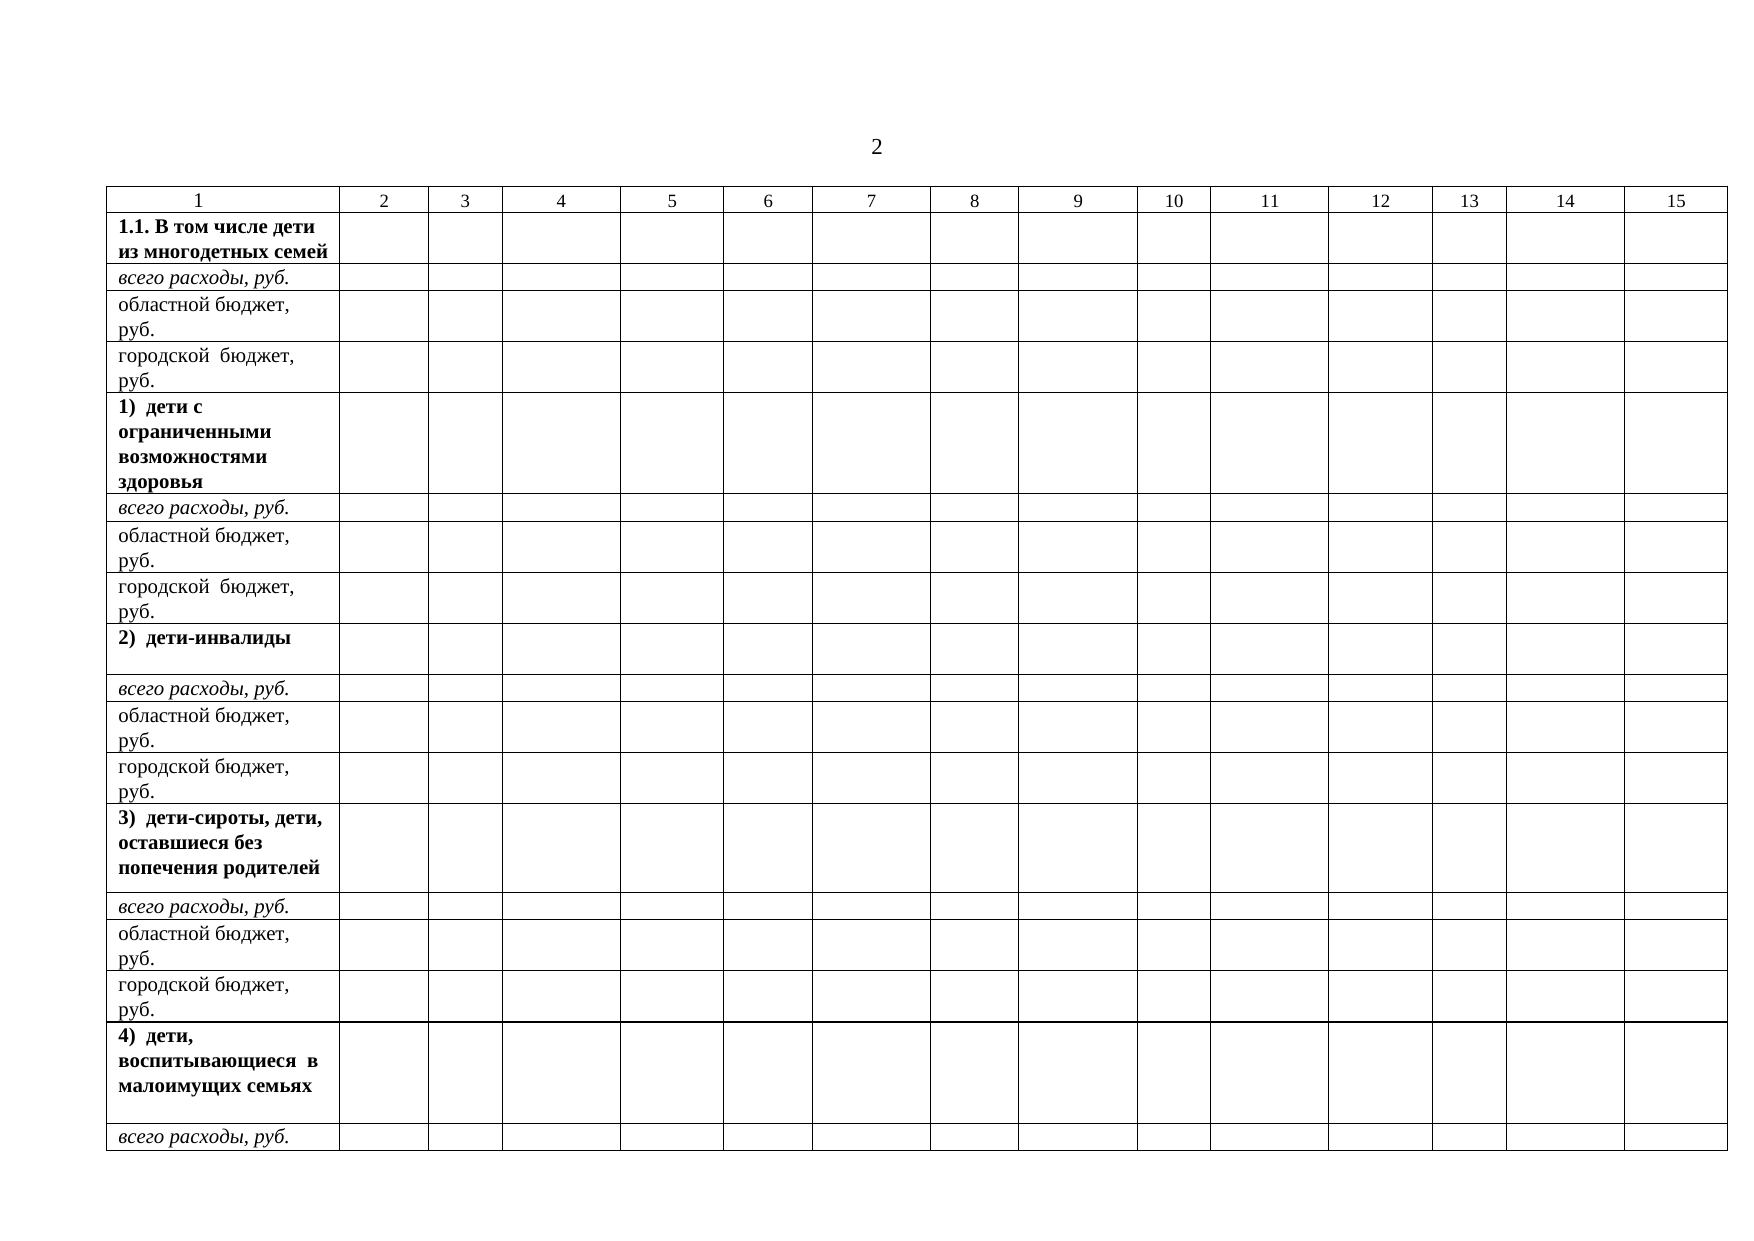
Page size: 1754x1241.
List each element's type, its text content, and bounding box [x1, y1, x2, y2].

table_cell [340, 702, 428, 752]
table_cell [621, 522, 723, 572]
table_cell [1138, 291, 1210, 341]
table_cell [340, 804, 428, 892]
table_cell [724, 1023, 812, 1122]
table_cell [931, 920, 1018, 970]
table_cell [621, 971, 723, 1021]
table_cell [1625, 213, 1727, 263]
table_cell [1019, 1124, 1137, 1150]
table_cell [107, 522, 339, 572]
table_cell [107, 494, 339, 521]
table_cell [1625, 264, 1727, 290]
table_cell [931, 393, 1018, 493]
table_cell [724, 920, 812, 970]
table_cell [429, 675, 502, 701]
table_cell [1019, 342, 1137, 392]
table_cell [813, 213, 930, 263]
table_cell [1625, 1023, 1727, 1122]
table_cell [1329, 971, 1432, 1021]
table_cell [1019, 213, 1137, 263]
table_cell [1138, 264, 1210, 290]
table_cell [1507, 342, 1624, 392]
text 2 [118, 133, 1636, 159]
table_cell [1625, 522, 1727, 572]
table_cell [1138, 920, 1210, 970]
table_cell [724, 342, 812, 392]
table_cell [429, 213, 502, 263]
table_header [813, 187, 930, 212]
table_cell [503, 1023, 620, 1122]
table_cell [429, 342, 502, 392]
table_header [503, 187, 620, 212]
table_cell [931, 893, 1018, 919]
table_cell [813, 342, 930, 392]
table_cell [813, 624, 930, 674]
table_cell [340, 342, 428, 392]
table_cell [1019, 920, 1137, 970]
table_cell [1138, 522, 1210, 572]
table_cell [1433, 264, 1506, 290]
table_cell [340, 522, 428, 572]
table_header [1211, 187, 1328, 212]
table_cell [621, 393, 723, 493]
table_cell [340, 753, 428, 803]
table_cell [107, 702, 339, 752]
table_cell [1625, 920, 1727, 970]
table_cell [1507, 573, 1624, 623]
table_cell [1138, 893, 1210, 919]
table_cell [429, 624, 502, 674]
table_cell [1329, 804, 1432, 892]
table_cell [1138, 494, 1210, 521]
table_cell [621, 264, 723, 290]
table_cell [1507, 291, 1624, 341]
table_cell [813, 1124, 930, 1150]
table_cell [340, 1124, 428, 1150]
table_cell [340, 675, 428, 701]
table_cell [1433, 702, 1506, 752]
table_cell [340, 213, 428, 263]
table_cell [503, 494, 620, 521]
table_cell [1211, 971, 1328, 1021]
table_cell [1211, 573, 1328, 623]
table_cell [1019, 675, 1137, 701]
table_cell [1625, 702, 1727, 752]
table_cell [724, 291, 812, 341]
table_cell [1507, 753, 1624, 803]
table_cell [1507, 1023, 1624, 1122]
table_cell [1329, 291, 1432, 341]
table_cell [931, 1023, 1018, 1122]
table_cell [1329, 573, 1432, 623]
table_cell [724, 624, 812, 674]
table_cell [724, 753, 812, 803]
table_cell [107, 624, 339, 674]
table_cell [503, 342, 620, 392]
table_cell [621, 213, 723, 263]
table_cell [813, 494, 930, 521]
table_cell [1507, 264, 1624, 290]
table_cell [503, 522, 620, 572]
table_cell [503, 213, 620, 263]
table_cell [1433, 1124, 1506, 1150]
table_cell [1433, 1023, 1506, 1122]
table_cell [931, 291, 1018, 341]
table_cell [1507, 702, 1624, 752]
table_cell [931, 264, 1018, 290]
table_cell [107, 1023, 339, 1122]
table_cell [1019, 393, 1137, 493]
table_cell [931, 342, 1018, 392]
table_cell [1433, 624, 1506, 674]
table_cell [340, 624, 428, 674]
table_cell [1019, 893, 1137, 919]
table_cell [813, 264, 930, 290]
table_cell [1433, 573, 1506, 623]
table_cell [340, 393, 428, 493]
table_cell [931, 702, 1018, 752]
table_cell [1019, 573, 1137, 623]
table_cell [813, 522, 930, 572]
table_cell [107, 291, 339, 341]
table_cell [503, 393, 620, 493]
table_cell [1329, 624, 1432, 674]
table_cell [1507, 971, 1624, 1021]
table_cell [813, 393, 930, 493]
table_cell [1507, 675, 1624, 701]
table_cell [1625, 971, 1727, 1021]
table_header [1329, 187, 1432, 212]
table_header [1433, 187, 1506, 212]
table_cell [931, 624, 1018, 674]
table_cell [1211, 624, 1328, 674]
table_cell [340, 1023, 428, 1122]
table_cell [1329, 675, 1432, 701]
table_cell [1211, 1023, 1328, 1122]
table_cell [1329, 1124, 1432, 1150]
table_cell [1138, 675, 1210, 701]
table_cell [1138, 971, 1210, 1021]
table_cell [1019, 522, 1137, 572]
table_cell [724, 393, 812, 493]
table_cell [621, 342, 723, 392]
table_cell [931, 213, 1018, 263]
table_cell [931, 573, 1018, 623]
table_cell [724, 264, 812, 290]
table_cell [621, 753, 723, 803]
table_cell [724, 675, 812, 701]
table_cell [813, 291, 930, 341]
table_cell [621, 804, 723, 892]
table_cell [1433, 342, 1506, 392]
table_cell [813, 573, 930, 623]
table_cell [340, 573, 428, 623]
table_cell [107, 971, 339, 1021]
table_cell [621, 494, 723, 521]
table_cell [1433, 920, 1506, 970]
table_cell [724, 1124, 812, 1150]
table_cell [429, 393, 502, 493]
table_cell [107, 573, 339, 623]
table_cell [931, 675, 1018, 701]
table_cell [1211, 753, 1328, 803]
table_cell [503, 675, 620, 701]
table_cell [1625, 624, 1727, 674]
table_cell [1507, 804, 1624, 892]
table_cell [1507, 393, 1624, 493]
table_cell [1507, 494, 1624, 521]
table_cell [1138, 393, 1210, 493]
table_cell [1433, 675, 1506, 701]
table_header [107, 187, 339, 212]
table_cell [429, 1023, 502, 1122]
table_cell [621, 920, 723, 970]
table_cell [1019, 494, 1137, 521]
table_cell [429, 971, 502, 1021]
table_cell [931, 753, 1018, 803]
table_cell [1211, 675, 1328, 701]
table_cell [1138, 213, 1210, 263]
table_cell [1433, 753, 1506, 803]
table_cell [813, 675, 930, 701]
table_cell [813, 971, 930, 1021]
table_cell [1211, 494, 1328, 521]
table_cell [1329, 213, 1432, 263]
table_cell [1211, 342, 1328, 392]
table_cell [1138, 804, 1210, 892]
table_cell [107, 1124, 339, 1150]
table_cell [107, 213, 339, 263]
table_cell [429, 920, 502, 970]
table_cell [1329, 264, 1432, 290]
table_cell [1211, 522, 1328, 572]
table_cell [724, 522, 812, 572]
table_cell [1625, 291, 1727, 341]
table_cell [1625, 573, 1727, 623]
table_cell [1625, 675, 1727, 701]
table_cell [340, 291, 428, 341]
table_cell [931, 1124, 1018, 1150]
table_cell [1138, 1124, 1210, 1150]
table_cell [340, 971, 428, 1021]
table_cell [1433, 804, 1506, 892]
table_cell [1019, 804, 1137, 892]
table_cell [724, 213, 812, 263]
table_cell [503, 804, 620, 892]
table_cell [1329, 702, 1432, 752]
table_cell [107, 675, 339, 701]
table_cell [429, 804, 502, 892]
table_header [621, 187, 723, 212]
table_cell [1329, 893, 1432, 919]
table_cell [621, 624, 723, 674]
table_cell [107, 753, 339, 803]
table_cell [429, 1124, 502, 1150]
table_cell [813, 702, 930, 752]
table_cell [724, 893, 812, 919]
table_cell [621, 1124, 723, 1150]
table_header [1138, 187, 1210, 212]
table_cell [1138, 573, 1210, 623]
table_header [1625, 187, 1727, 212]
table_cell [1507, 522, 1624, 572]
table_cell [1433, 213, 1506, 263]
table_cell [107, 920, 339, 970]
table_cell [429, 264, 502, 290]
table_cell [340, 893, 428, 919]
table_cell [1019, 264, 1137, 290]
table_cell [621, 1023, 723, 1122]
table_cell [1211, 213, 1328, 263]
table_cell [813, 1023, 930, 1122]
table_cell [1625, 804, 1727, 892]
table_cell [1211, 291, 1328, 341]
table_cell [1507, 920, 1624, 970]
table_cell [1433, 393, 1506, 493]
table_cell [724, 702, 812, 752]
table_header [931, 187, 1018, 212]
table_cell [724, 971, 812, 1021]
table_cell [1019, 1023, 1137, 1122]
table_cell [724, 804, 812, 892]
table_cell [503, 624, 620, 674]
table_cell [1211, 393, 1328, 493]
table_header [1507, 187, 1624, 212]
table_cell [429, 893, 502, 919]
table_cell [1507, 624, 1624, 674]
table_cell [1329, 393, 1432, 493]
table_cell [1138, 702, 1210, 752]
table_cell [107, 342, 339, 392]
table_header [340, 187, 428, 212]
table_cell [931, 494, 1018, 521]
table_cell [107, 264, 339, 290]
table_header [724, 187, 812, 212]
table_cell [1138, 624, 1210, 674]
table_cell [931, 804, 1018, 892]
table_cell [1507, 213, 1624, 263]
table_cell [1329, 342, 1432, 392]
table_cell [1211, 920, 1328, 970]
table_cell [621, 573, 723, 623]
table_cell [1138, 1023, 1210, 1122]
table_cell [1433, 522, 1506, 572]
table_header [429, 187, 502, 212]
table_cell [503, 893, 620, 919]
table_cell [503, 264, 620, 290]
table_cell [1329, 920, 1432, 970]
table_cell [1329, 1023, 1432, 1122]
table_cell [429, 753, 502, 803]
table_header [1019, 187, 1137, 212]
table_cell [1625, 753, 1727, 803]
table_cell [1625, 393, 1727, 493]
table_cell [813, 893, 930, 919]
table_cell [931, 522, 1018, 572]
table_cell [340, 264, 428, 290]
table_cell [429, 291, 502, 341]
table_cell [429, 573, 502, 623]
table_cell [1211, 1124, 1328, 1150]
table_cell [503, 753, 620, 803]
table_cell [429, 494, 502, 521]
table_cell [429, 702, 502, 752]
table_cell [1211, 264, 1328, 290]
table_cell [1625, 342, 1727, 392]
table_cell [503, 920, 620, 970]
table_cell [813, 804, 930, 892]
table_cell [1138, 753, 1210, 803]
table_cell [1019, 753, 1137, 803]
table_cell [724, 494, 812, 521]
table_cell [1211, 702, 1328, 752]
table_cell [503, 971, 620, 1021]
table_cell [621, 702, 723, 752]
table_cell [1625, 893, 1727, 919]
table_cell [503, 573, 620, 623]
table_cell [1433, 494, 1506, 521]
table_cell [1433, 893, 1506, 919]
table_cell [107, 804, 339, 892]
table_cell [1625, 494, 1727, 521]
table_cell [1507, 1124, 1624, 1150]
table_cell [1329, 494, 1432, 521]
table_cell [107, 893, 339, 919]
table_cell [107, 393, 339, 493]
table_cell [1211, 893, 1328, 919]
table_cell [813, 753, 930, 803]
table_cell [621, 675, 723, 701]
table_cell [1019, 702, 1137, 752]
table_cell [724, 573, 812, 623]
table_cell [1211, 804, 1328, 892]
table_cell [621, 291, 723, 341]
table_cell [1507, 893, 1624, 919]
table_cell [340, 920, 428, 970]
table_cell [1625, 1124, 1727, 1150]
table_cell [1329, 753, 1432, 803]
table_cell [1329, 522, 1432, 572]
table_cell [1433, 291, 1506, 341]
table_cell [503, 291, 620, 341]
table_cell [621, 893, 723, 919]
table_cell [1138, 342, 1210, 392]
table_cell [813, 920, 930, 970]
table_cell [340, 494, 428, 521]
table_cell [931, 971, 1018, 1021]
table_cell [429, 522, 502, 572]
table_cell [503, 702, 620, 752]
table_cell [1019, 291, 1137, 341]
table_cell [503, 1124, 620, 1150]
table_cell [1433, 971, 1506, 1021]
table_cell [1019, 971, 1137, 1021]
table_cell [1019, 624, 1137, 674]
